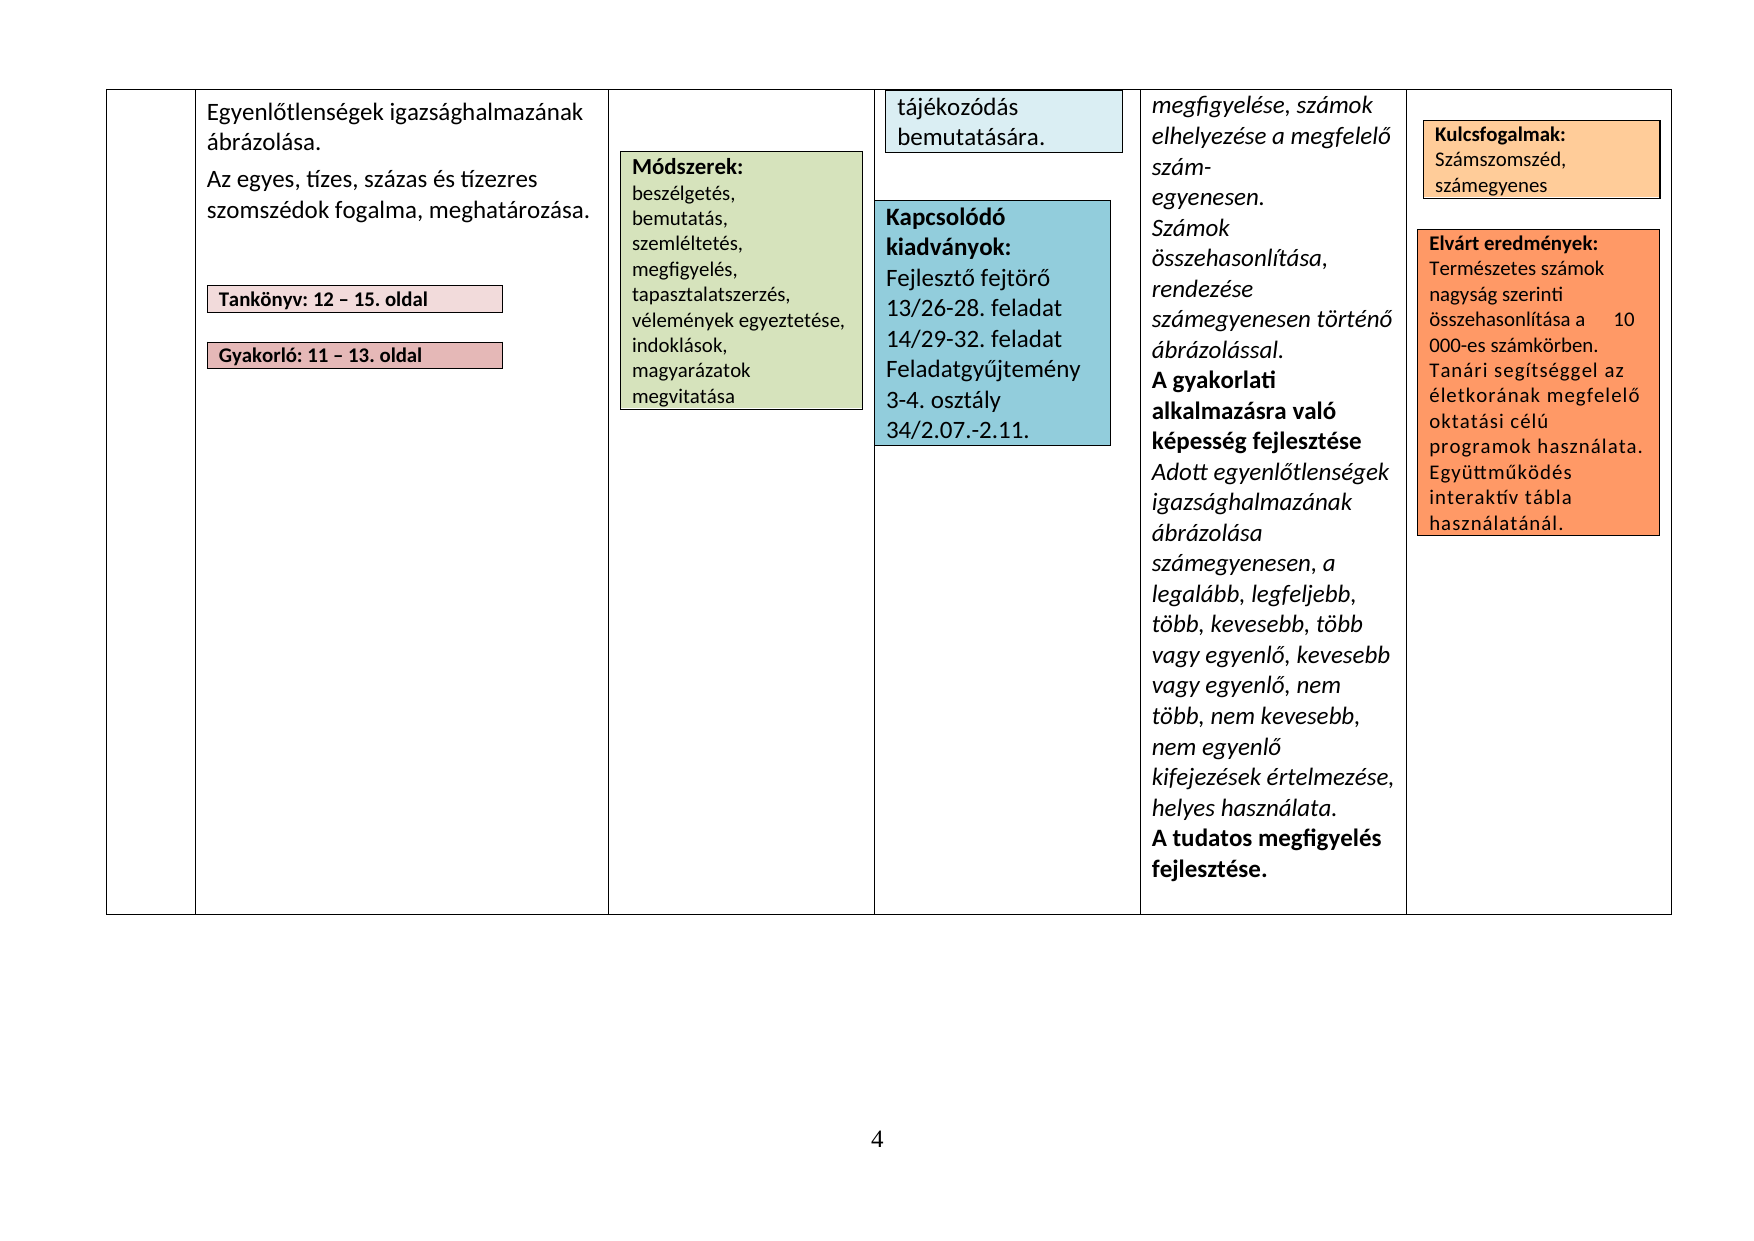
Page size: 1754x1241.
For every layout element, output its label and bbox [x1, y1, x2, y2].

table_cell [1141, 90, 1406, 914]
table_cell [609, 90, 874, 914]
table_cell [107, 90, 195, 914]
table_cell [875, 90, 1140, 914]
table_cell [196, 90, 608, 914]
table_cell [1407, 90, 1671, 914]
